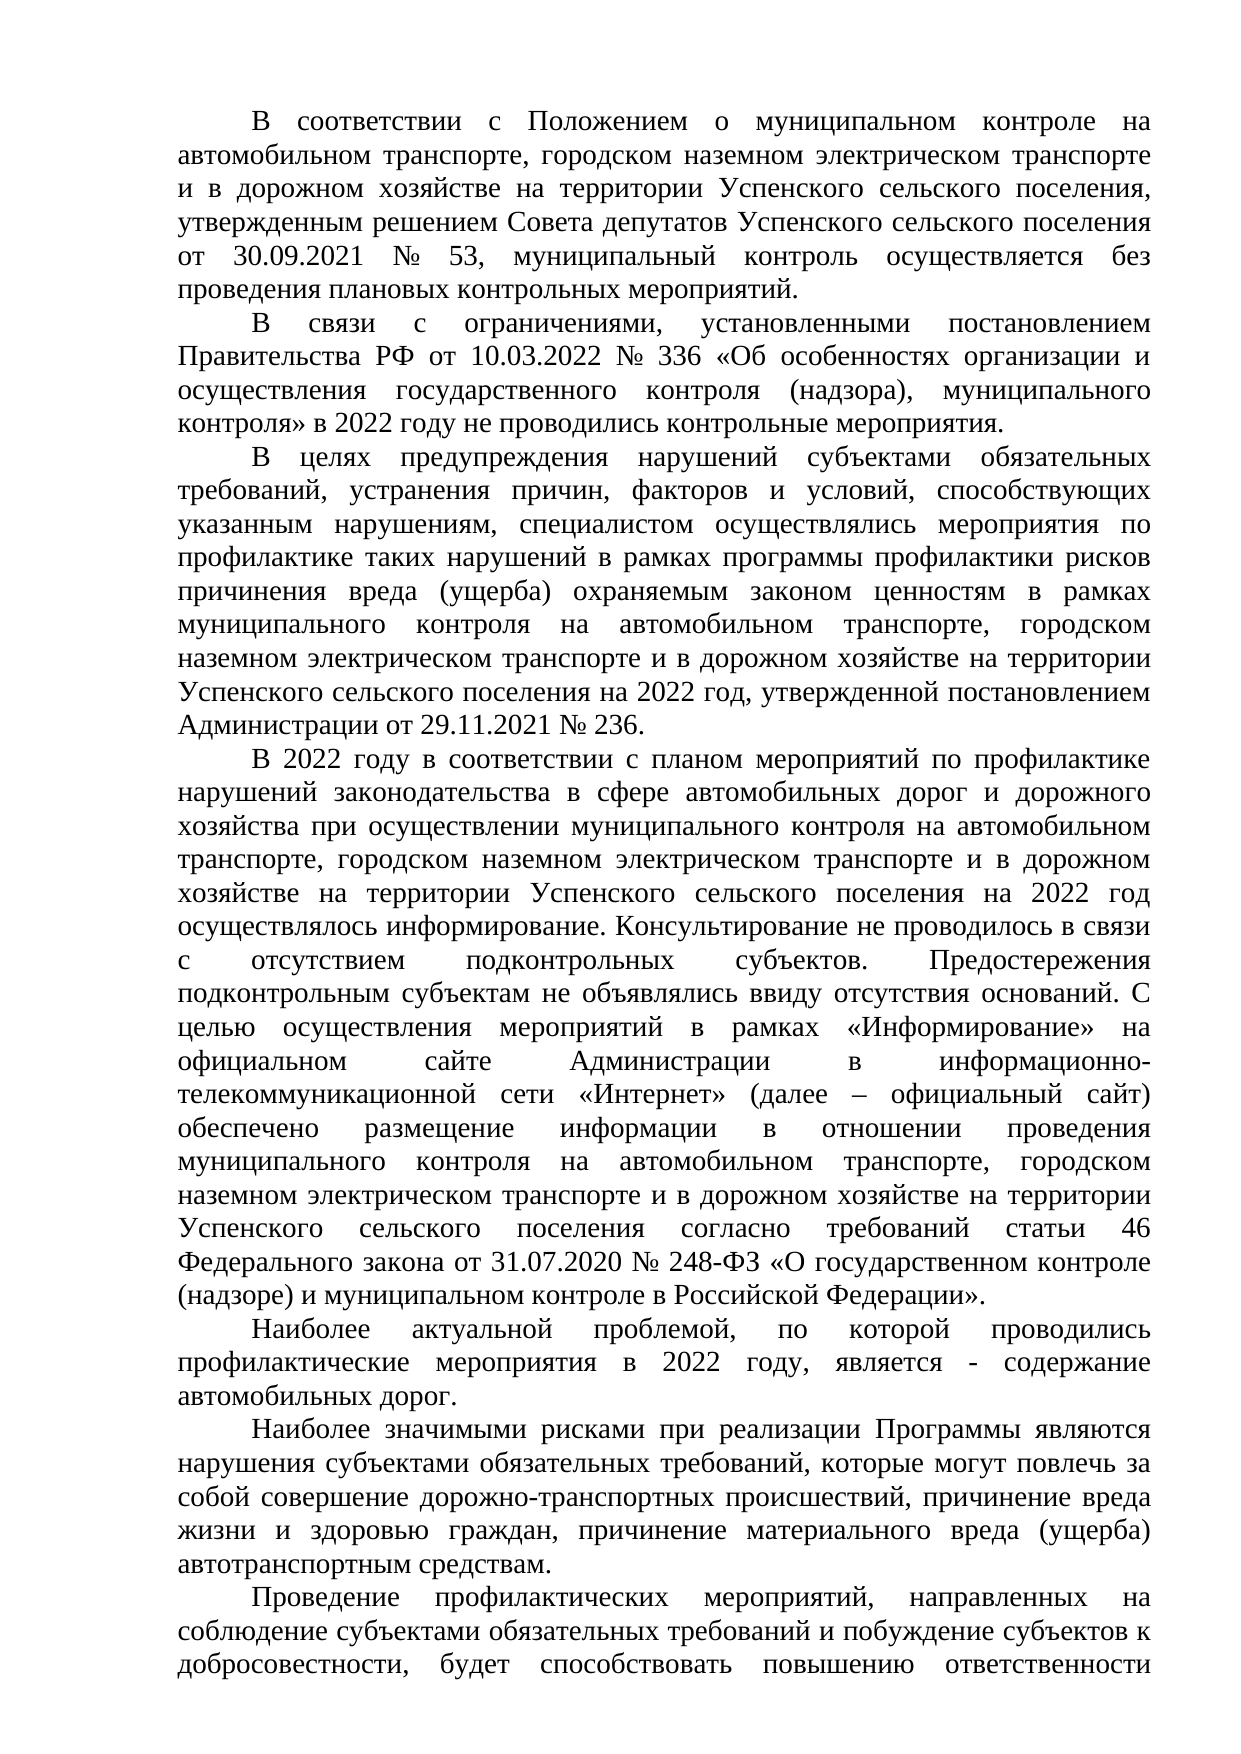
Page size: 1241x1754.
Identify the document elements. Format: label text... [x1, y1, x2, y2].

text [177, 1579, 1152, 1680]
text В 2022 году в соответствии с планом мероприятий по профилактике нарушений законодательства в сфере автомобильных дорог и дорожного хозяйства при осуществлении муниципального контроля на автомобильном транспорте, городском наземном электрическом транспорте и в дорожном хозяйстве на территории Успенского сельского поселения на 2022 год осуществлялось информирование. Консультирование не проводилось в связи с отсутствием подконтрольных субъектов. Предостережения подконтрольным субъектам не объявлялись ввиду отсутствия оснований. С целью осуществления мероприятий в рамках «Информирование» на официальном сайте Администрации в информационно-телекоммуникационной сети «Интернет» (далее – официальный сайт) обеспечено размещение информации в отношении проведения муниципального контроля на автомобильном транспорте, городском наземном электрическом транспорте и в дорожном хозяйстве на территории Успенского сельского поселения согласно требований статьи 46 Федерального закона от 31.07.2020 № 248-ФЗ «О государственном контроле (надзоре) и муниципальном контроле в Российской Федерации». [177, 741, 1152, 1311]
text Наиболее актуальной проблемой, по которой проводились профилактические мероприятия в 2022 году, является - содержание автомобильных дорог. [177, 1311, 1152, 1412]
text В соответствии с Положением о муниципальном контроле на автомобильном транспорте, городском наземном электрическом транспорте и в дорожном хозяйстве на территории Успенского сельского поселения, утвержденным решением Совета депутатов Успенского сельского поселения от 30.09.2021 № 53, муниципальный контроль осуществляется без проведения плановых контрольных мероприятий. [177, 103, 1152, 305]
text Наиболее значимыми рисками при реализации Программы являются нарушения субъектами обязательных требований, которые могут повлечь за собой совершение дорожно-транспортных происшествий, причинение вреда жизни и здоровью граждан, причинение материального вреда (ущерба) автотранспортным средствам. [177, 1412, 1152, 1579]
text В связи с ограничениями, установленными постановлением Правительства РФ от 10.03.2022 № 336 «Об особенностях организации и осуществления государственного контроля (надзора), муниципального контроля» в 2022 году не проводились контрольные мероприятия. [177, 305, 1152, 439]
text В целях предупреждения нарушений субъектами обязательных требований, устранения причин, факторов и условий, способствующих указанным нарушениям, специалистом осуществлялись мероприятия по профилактике таких нарушений в рамках программы профилактики рисков причинения вреда (ущерба) охраняемым законом ценностям в рамках муниципального контроля на автомобильном транспорте, городском наземном электрическом транспорте и в дорожном хозяйстве на территории Успенского сельского поселения на 2022 год, утвержденной постановлением Администрации от 29.11.2021 № 236. [177, 439, 1152, 741]
